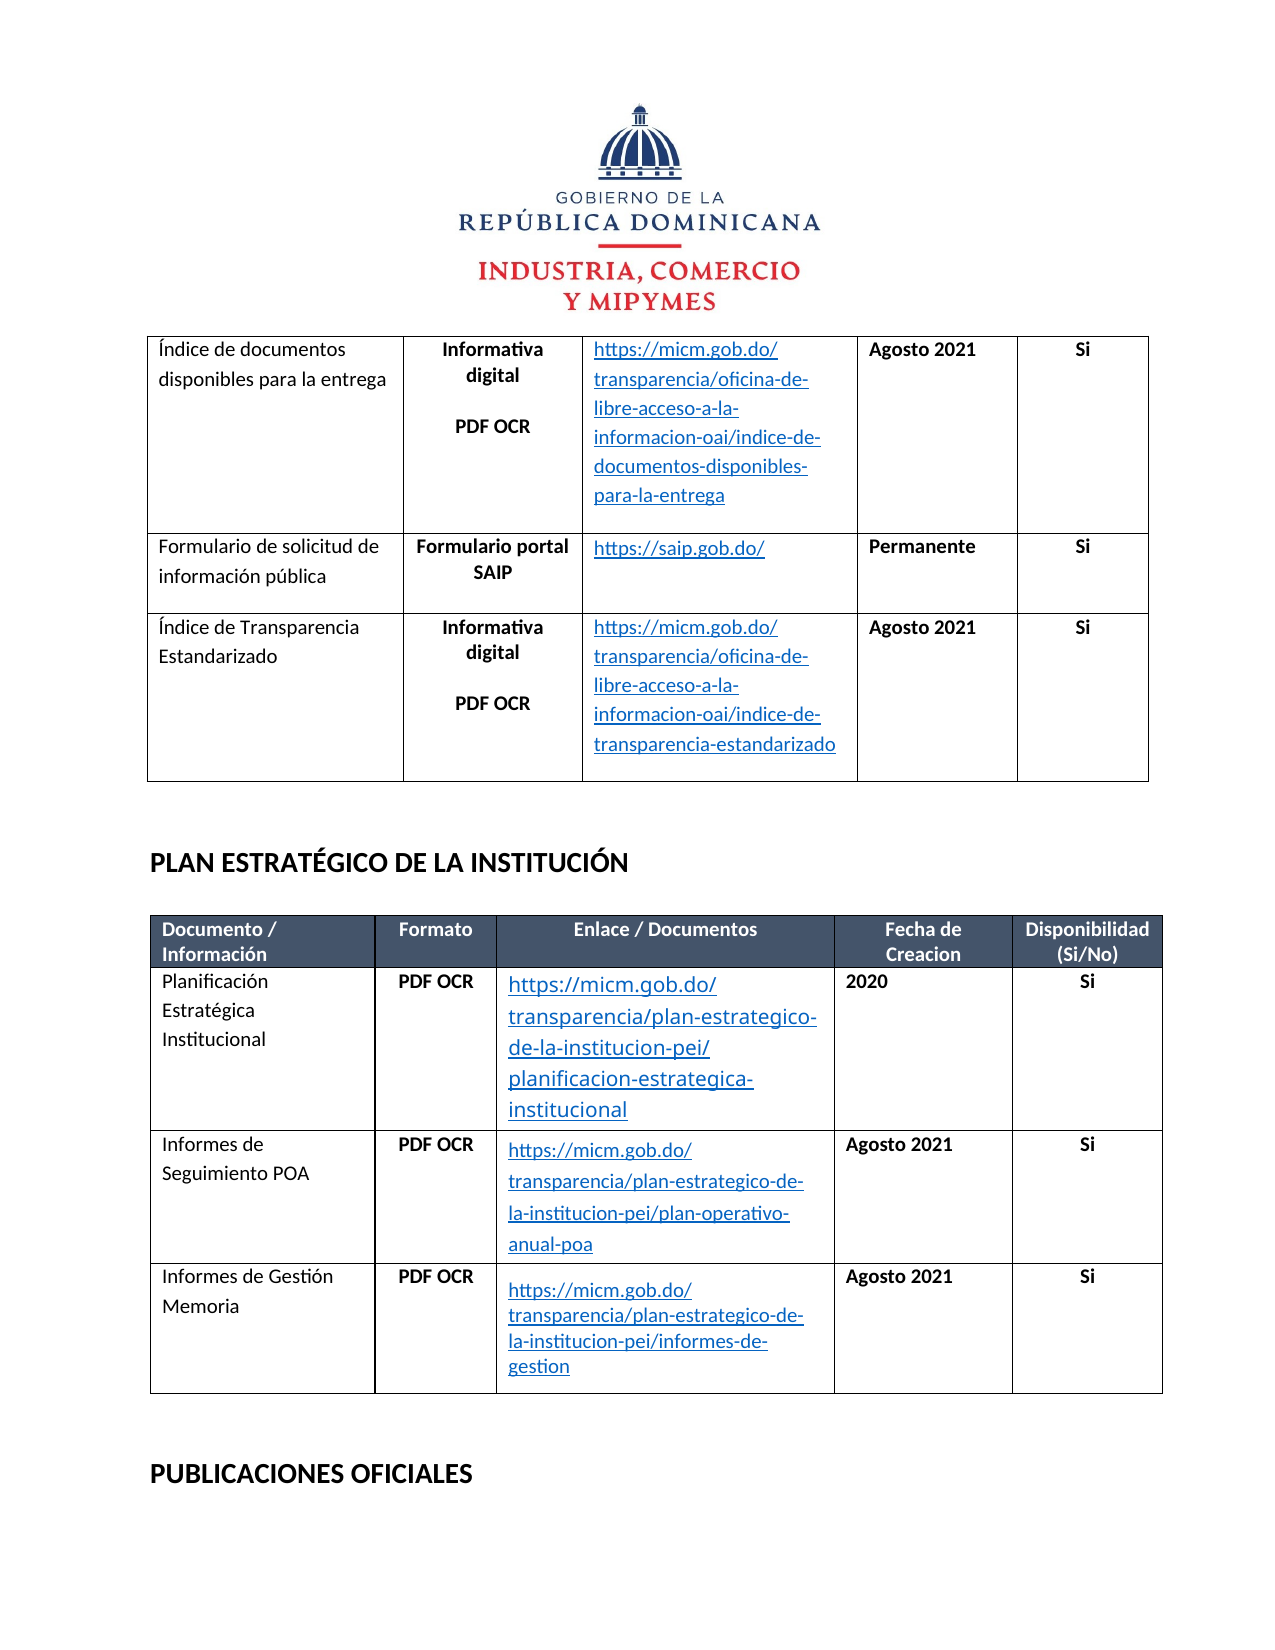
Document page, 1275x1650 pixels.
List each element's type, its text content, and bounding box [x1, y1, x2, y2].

table_header Disponibilidad (Si/No) [1013, 916, 1162, 967]
table_cell Informativa digital PDF OCR [404, 337, 582, 533]
table_cell Si [1013, 1131, 1162, 1263]
table_cell Si [1018, 337, 1148, 533]
table_cell Si [1013, 968, 1162, 1130]
table_cell Si [1013, 1264, 1162, 1393]
table_header Enlace / Documentos [497, 916, 834, 967]
table_cell PDF OCR [376, 1264, 496, 1393]
table_cell https://micm.gob.do/transparencia/plan-estrategico-de-la-institucion-pei/planificacion-estrategica-institucional [497, 968, 834, 1130]
table_cell Agosto 2021 [858, 614, 1017, 781]
table_cell Formulario portal SAIP [404, 534, 582, 613]
table_cell Permanente [858, 534, 1017, 613]
table_cell Informes de Seguimiento POA [151, 1131, 374, 1263]
table_cell Agosto 2021 [858, 337, 1017, 533]
table_cell https://micm.gob.do/transparencia/oficina-de-libre-acceso-a-la-informacion-oai/indice-de-transparencia-estandarizado [583, 614, 857, 781]
table_cell https://micm.gob.do/transparencia/oficina-de-libre-acceso-a-la-informacion-oai/indice-de-documentos-disponibles-para-la-entrega [583, 337, 857, 533]
table_cell Si [1018, 534, 1148, 613]
table_cell Si [1018, 614, 1148, 781]
table_cell PDF OCR [376, 968, 496, 1130]
table_cell https://micm.gob.do/transparencia/plan-estrategico-de-la-institucion-pei/informes-de-gestion [497, 1264, 834, 1393]
picture [268, 103, 1007, 336]
table_cell Formulario de solicitud de información pública [148, 534, 403, 613]
table_cell Planificación Estratégica Institucional [151, 968, 374, 1130]
text PUBLICACIONES OFICIALES [150, 1455, 1125, 1491]
table_cell PDF OCR [376, 1131, 496, 1263]
text PLAN ESTRATÉGICO DE LA INSTITUCIÓN [150, 844, 1125, 879]
table_cell Índice de Transparencia Estandarizado [148, 614, 403, 781]
table_cell 2020 [835, 968, 1012, 1130]
table_cell Agosto 2021 [835, 1131, 1012, 1263]
table_cell https://micm.gob.do/transparencia/plan-estrategico-de-la-institucion-pei/plan-operativo-anual-poa [497, 1131, 834, 1263]
table_header Documento / Información [151, 916, 374, 967]
table_header Formato [376, 916, 496, 967]
table_cell Informativa digital PDF OCR [404, 614, 582, 781]
table_cell https://saip.gob.do/ [583, 534, 857, 613]
table_cell Índice de documentos disponibles para la entrega [148, 337, 403, 533]
table_cell Agosto 2021 [835, 1264, 1012, 1393]
table_header Fecha de Creacion [835, 916, 1012, 967]
table_cell Informes de Gestión Memoria [151, 1264, 374, 1393]
